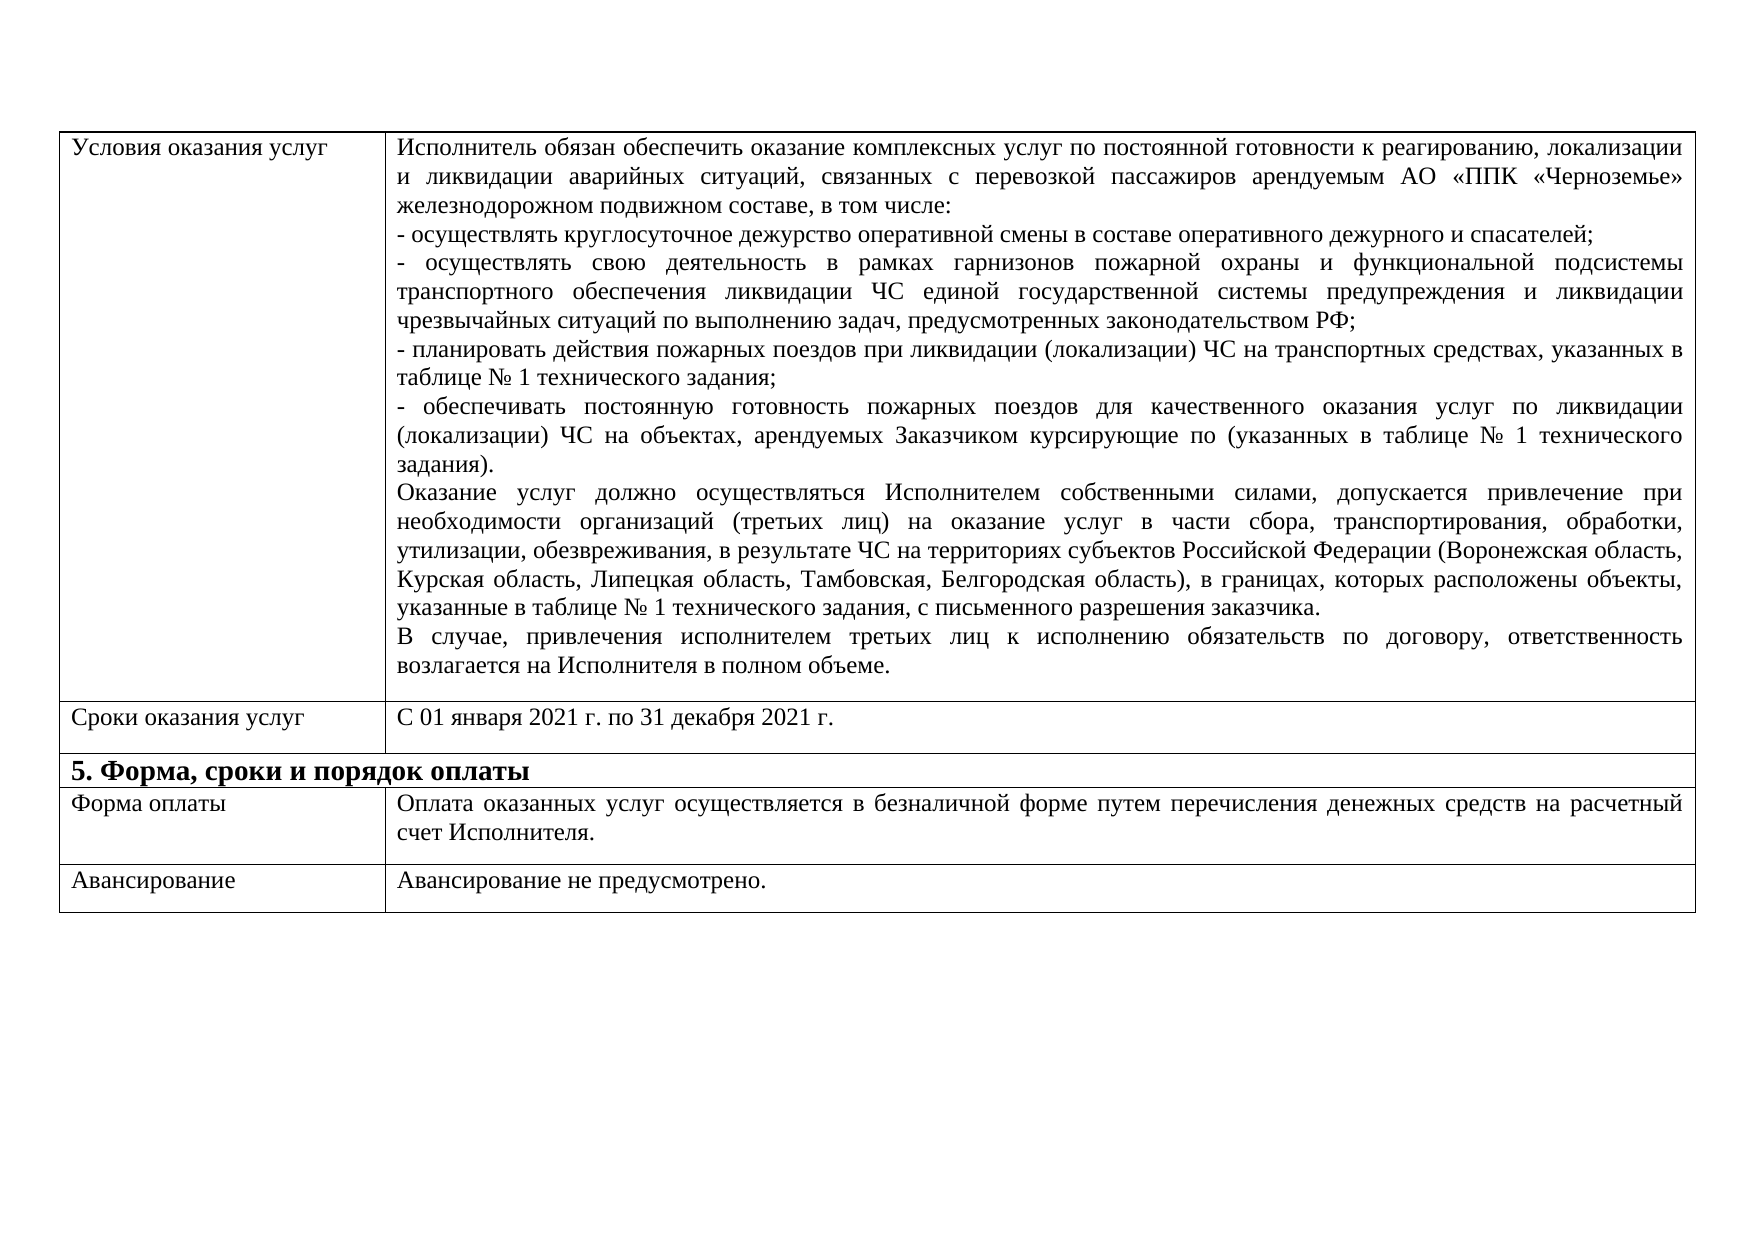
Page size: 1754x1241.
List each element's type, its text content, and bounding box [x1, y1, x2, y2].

table_cell Оплата оказанных услуг осуществляется в безналичной форме путем перечисления денежных средств на расчетный счет Исполнителя. [386, 788, 1695, 864]
table_cell С 01 января 2021 г. по 31 декабря 2021 г. [386, 702, 1695, 752]
table_cell Авансирование не предусмотрено. [386, 865, 1695, 912]
table_cell Сроки оказания услуг [60, 702, 385, 752]
table_cell Форма оплаты [60, 788, 385, 864]
table_cell Условия оказания услуг [60, 133, 385, 701]
table_cell 5. Форма, сроки и порядок оплаты [60, 754, 1695, 787]
table_cell Авансирование [60, 865, 385, 912]
table_cell Исполнитель обязан обеспечить оказание комплексных услуг по постоянной готовности к реагированию, локализации и ликвидации аварийных ситуаций, связанных с перевозкой пассажиров арендуемым АО «ППК «Черноземье» железнодорожном подвижном составе, в том числе: - осуществлять круглосуточное дежурство оперативной смены в составе оперативного дежурного и спасателей; - осуществлять свою деятельность в рамках гарнизонов пожарной охраны и функциональной подсистемы транспортного обеспечения ликвидации ЧС единой государственной системы предупреждения и ликвидации чрезвычайных ситуаций по выполнению задач, предусмотренных законодательством РФ; - планировать действия пожарных поездов при ликвидации (локализации) ЧС на транспортных средствах, указанных в таблице № 1 технического задания; - обеспечивать постоянную готовность пожарных поездов для качественного оказания услуг по ликвидации (локализации) ЧС на объектах, арендуемых Заказчиком курсирующие по (указанных в таблице № 1 технического задания). Оказание услуг должно осуществляться Исполнителем собственными силами, допускается привлечение при необходимости организаций (третьих лиц) на оказание услуг в части сбора, транспортирования, обработки, утилизации, обезвреживания, в результате ЧС на территориях субъектов Российской Федерации (Воронежская область, Курская область, Липецкая область, Тамбовская, Белгородская область), в границах, которых расположены объекты, указанные в таблице № 1 технического задания, с письменного разрешения заказчика. В случае, привлечения исполнителем третьих лиц к исполнению обязательств по договору, ответственность возлагается на Исполнителя в полном объеме. [386, 133, 1695, 701]
